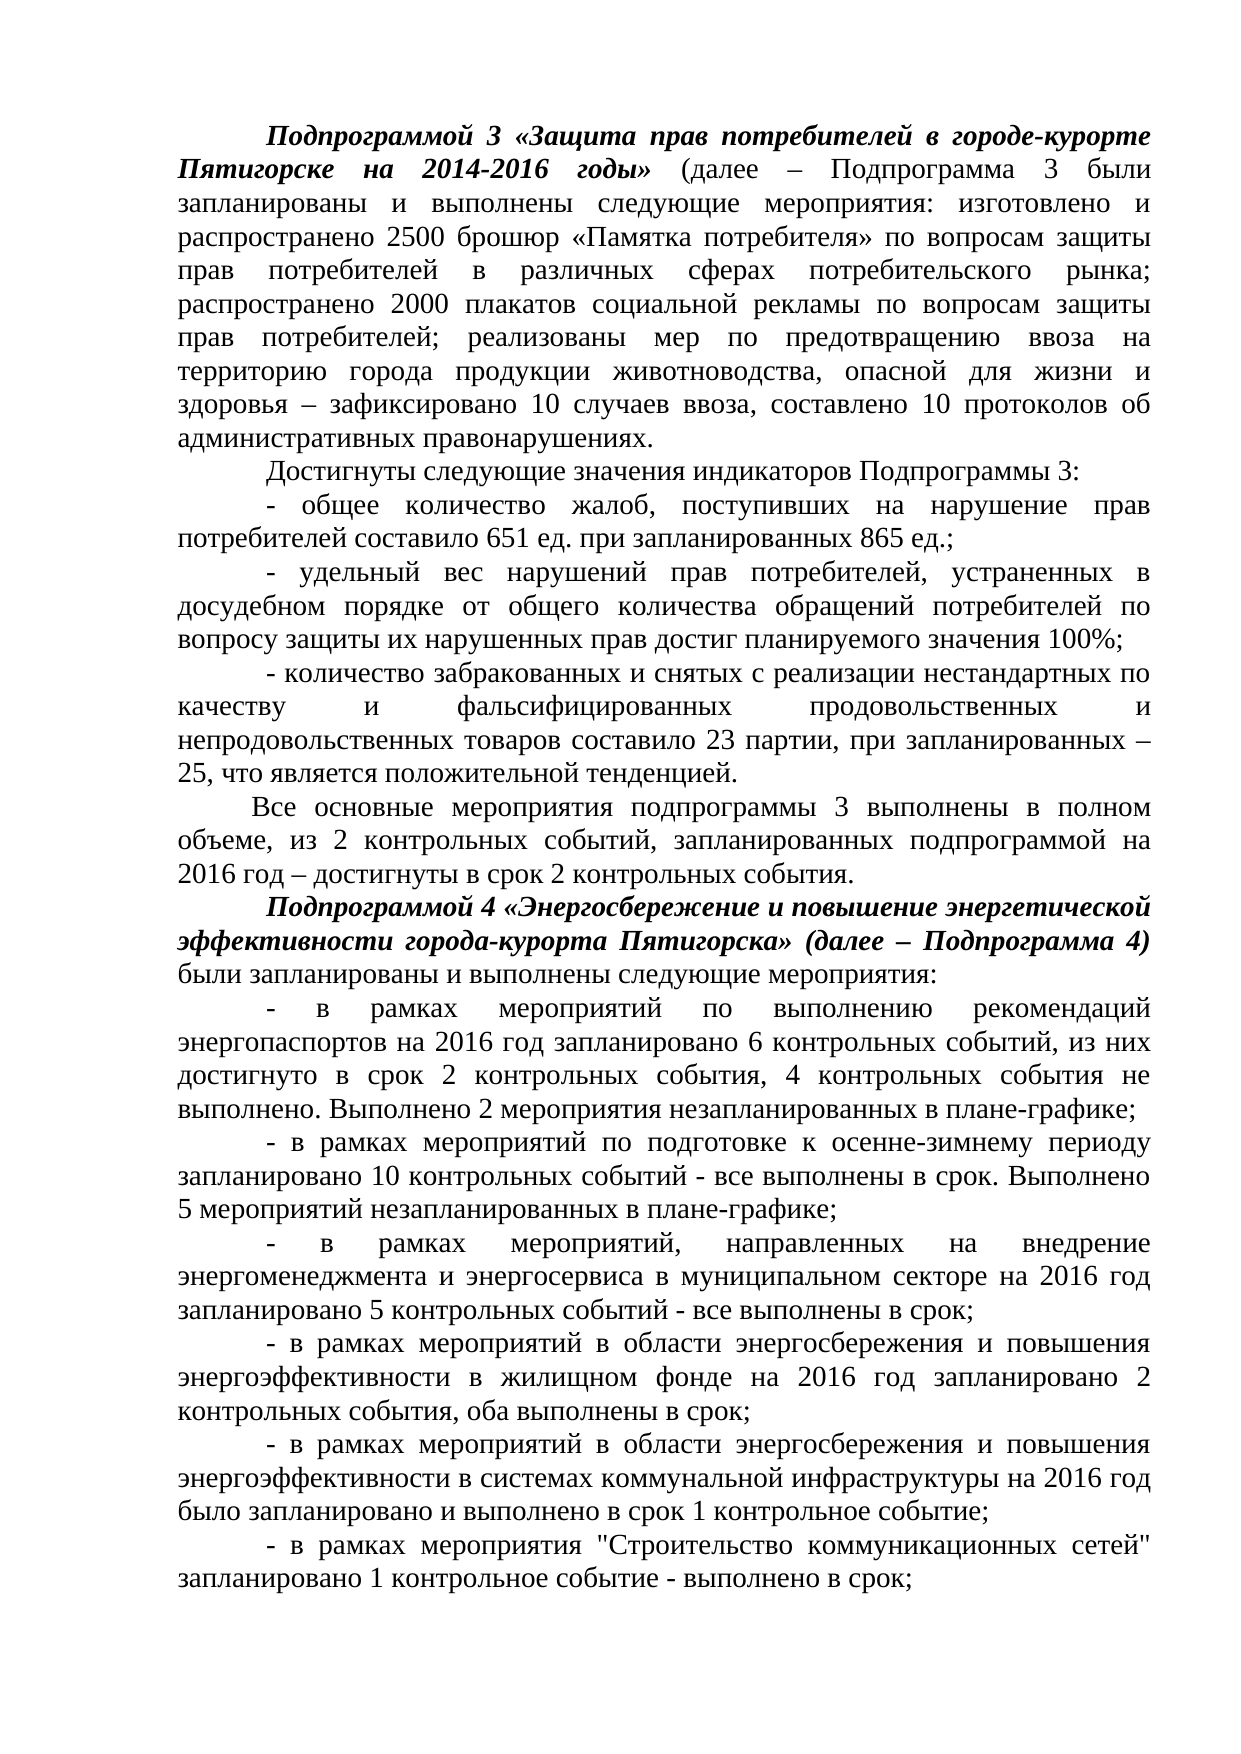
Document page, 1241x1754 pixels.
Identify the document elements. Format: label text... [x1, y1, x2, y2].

list - в рамках мероприятий по выполнению рекомендаций энергопаспортов на 2016 год запланировано 6 контрольных событий, из них достигнуто в срок 2 контрольных события, 4 контрольных события не выполнено. Выполнено 2 мероприятия незапланированных в плане-графике; [177, 990, 1152, 1124]
list - общее количество жалоб, поступивших на нарушение прав потребителей составило 651 ед. при запланированных 865 ед.; [177, 487, 1152, 554]
list - в рамках мероприятий по подготовке к осенне-зимнему периоду запланировано 10 контрольных событий - все выполнены в срок. Выполнено 5 мероприятий незапланированных в плане-графике; [177, 1124, 1152, 1225]
list Подпрограммой 3 «Защита прав потребителей в городе-курорте Пятигорске на 2014-2016 годы» (далее – Подпрограмма 3 были запланированы и выполнены следующие мероприятия: изготовлено и распространено 2500 брошюр «Памятка потребителя» по вопросам защиты прав потребителей в различных сферах потребительского рынка; распространено 2000 плакатов социальной рекламы по вопросам защиты прав потребителей; реализованы мер по предотвращению ввоза на территорию города продукции животноводства, опасной для жизни и здоровья – зафиксировано 10 случаев ввоза, составлено 10 протоколов об административных правонарушениях. [177, 118, 1152, 453]
list - в рамках мероприятий, направленных на внедрение энергоменеджмента и энергосервиса в муниципальном секторе на 2016 год запланировано 5 контрольных событий - все выполнены в срок; [177, 1225, 1152, 1326]
list - удельный вес нарушений прав потребителей, устраненных в досудебном порядке от общего количества обращений потребителей по вопросу защиты их нарушенных прав достиг планируемого значения 100%; [177, 554, 1152, 655]
list - количество забракованных и снятых с реализации нестандартных по качеству и фальсифицированных продовольственных и непродовольственных товаров составило 23 партии, при запланированных – 25, что является положительной тенденцией. [177, 655, 1152, 789]
list - в рамках мероприятий в области энергосбережения и повышения энергоэффективности в системах коммунальной инфраструктуры на 2016 год было запланировано и выполнено в срок 1 контрольное событие; [177, 1426, 1152, 1527]
list Достигнуты следующие значения индикаторов Подпрограммы 3: [177, 453, 1152, 487]
list Подпрограммой 4 «Энергосбережение и повышение энергетической эффективности города-курорта Пятигорска» (далее – Подпрограмма 4) были запланированы и выполнены следующие мероприятия: [177, 889, 1152, 990]
list - в рамках мероприятий в области энергосбережения и повышения энергоэффективности в жилищном фонде на 2016 год запланировано 2 контрольных события, оба выполнены в срок; [177, 1326, 1152, 1426]
text Все основные мероприятия подпрограммы 3 выполнены в полном объеме, из 2 контрольных событий, запланированных подпрограммой на 2016 год – достигнуты в срок 2 контрольных события. [177, 789, 1152, 889]
list - в рамках мероприятия "Строительство коммуникационных сетей" запланировано 1 контрольное событие - выполнено в срок; [177, 1527, 1152, 1594]
